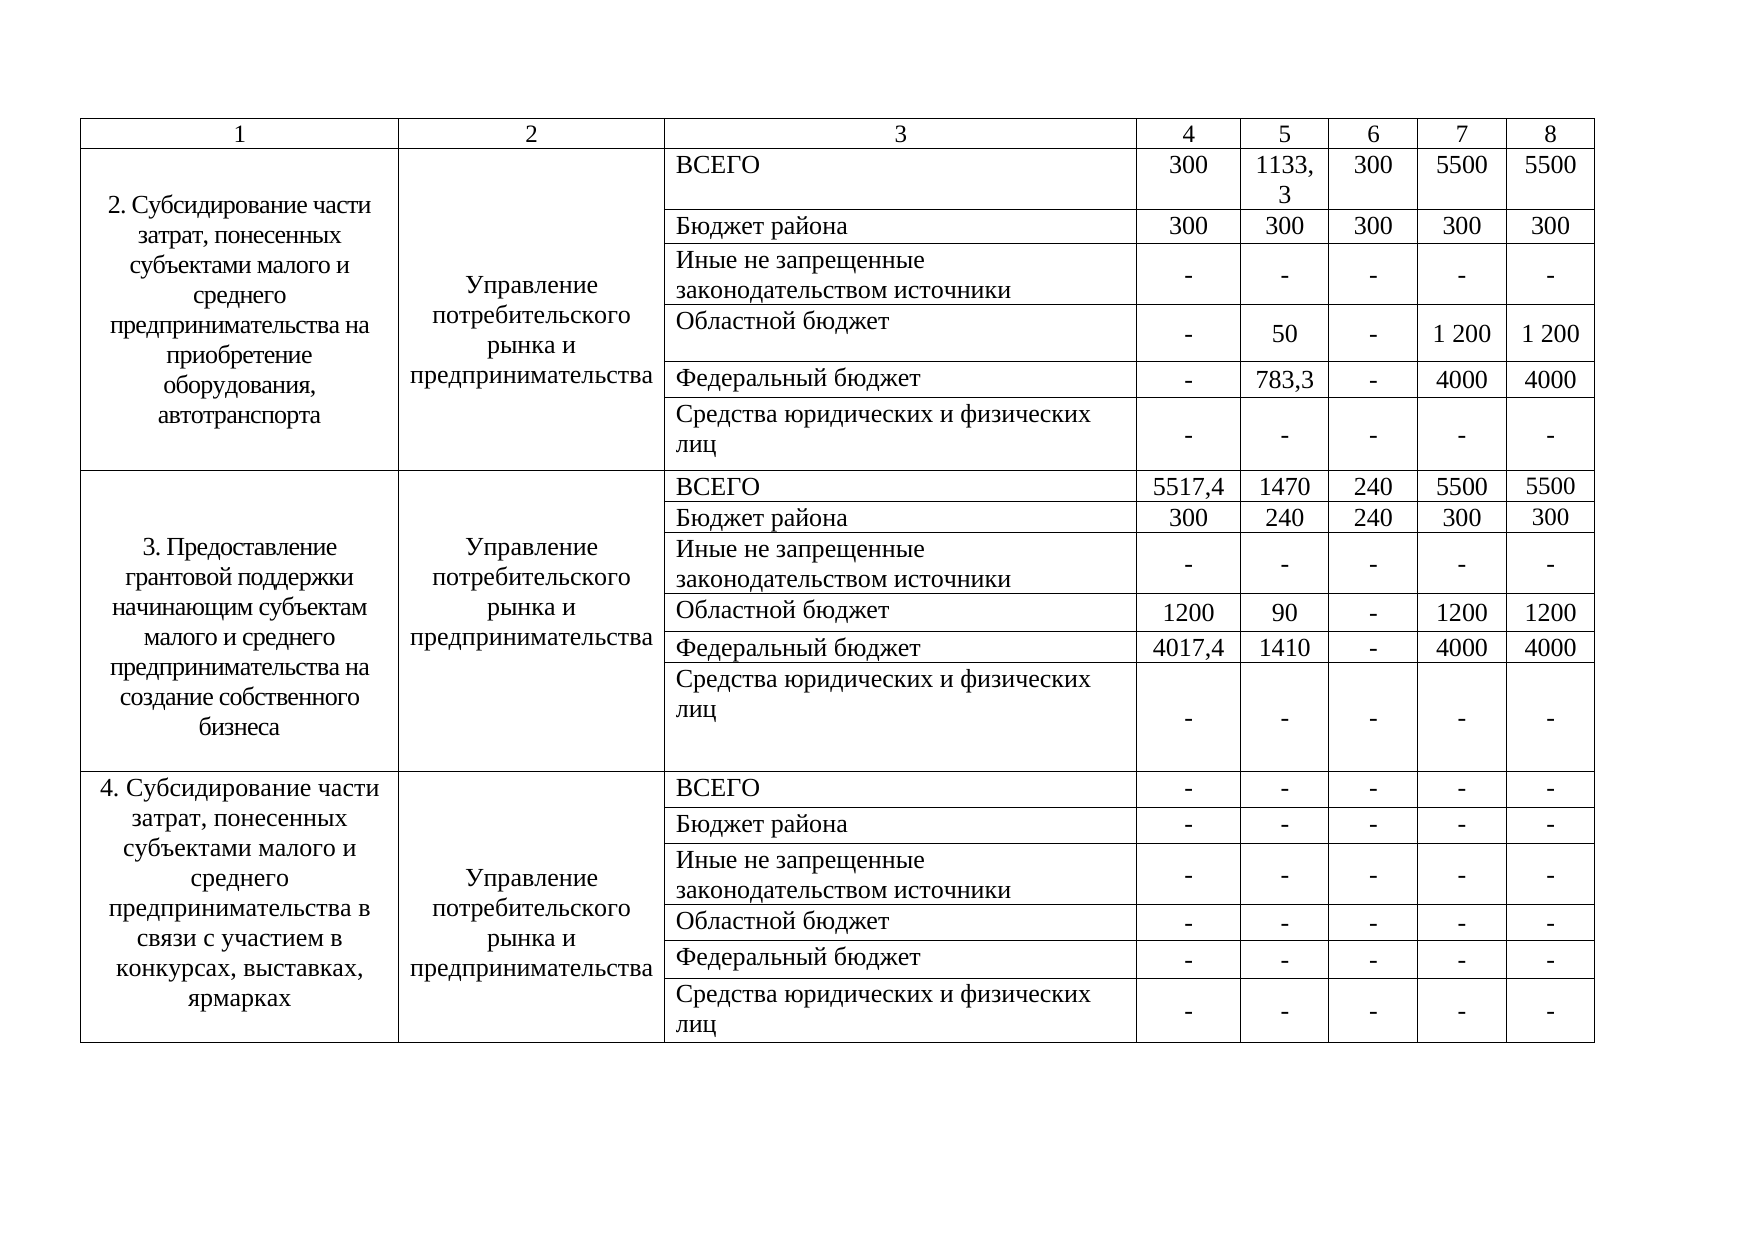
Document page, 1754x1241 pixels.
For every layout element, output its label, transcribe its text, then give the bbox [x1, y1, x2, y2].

table_cell - [1137, 305, 1240, 361]
table_cell - [1329, 305, 1417, 361]
table_cell - [1329, 663, 1417, 771]
table_cell - [1329, 362, 1417, 397]
table_cell 300 [1137, 210, 1240, 243]
table_cell 7 [1418, 119, 1506, 148]
table_cell - [1241, 941, 1328, 977]
table_cell - [1329, 941, 1417, 977]
table_cell 1470 [1241, 471, 1328, 501]
table_cell - [1329, 594, 1417, 631]
table_cell Бюджет района [665, 808, 1136, 843]
table_cell - [1241, 979, 1328, 1042]
table_cell 300 [1329, 149, 1417, 209]
table_cell - [1329, 772, 1417, 807]
table_cell 300 [1418, 502, 1506, 532]
table_cell - [1418, 772, 1506, 807]
table_cell - [1418, 663, 1506, 771]
table_cell - [1137, 398, 1240, 470]
table_cell 5500 [1418, 471, 1506, 501]
table_cell - [1418, 979, 1506, 1042]
table_cell - [1137, 844, 1240, 904]
table_cell - [1329, 632, 1417, 662]
table_cell Управление потребительского рынка и предпринимательства [399, 471, 664, 771]
table_cell 300 [1329, 210, 1417, 243]
table_cell Бюджет района [665, 210, 1136, 243]
table_cell - [1418, 808, 1506, 843]
table_cell - [1137, 905, 1240, 940]
table_cell 1410 [1241, 632, 1328, 662]
table_cell - [1137, 772, 1240, 807]
table_cell - [1507, 979, 1594, 1042]
table_cell - [1241, 663, 1328, 771]
table_cell 4000 [1418, 362, 1506, 397]
table_cell - [1507, 772, 1594, 807]
table_cell - [1329, 398, 1417, 470]
table_cell 4000 [1507, 362, 1594, 397]
table_cell - [1137, 244, 1240, 304]
table_cell 50 [1241, 305, 1328, 361]
table_cell - [1137, 362, 1240, 397]
table_cell 1200 [1137, 594, 1240, 631]
table_cell Областной бюджет [665, 594, 1136, 631]
table_cell - [1507, 533, 1594, 593]
table_cell - [1329, 979, 1417, 1042]
table_cell - [1507, 808, 1594, 843]
table_cell 1200 [1507, 594, 1594, 631]
table_cell - [1137, 663, 1240, 771]
table_cell - [1137, 808, 1240, 843]
table_cell Бюджет района [665, 502, 1136, 532]
table_cell 240 [1241, 502, 1328, 532]
table_cell 90 [1241, 594, 1328, 631]
table_cell - [1507, 941, 1594, 977]
table_cell - [1241, 533, 1328, 593]
table_cell 1200 [1418, 594, 1506, 631]
table_cell - [1329, 844, 1417, 904]
table_cell - [1137, 941, 1240, 977]
table_cell Средства юридических и физических лиц [665, 398, 1136, 470]
table_cell Областной бюджет [665, 305, 1136, 361]
table_cell - [1329, 808, 1417, 843]
table_cell Федеральный бюджет [665, 941, 1136, 977]
table_cell Иные не запрещенные законодательством источники [665, 533, 1136, 593]
table_cell ВСЕГО [665, 772, 1136, 807]
table_cell - [1241, 808, 1328, 843]
table_cell - [1329, 244, 1417, 304]
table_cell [399, 772, 664, 1042]
table_cell 2 [399, 119, 664, 148]
table_cell - [1418, 244, 1506, 304]
table_cell 300 [1137, 149, 1240, 209]
table_cell 5 [1241, 119, 1328, 148]
table_cell 783,3 [1241, 362, 1328, 397]
table_cell Средства юридических и физических лиц [665, 979, 1136, 1042]
table_cell - [1418, 533, 1506, 593]
table_cell - [1241, 244, 1328, 304]
table_cell 5500 [1507, 471, 1594, 501]
table_cell 4 [1137, 119, 1240, 148]
table_cell - [1241, 772, 1328, 807]
table_cell 4. Субсидирование части затрат, понесенных субъектами малого и среднего предпринимательства в связи с участием в конкурсах, выставках, ярмарках [81, 772, 398, 1042]
table_cell Средства юридических и физических лиц [665, 663, 1136, 771]
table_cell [665, 244, 1136, 304]
table_cell - [1507, 844, 1594, 904]
table_cell - [1418, 941, 1506, 977]
table_cell 4017,4 [1137, 632, 1240, 662]
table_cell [665, 844, 1136, 904]
table_cell 1 200 [1418, 305, 1506, 361]
table_cell 3 [665, 119, 1136, 148]
table_cell Областной бюджет [665, 905, 1136, 940]
table_cell - [1507, 244, 1594, 304]
table_cell Федеральный бюджет [665, 632, 1136, 662]
table_cell 4000 [1507, 632, 1594, 662]
table_cell ВСЕГО [665, 471, 1136, 501]
table_cell 300 [1418, 210, 1506, 243]
table_cell - [1507, 663, 1594, 771]
table_cell 300 [1507, 210, 1594, 243]
table_cell 6 [1329, 119, 1417, 148]
table_cell - [1241, 844, 1328, 904]
table_cell 1 [81, 119, 398, 148]
table_cell - [1329, 905, 1417, 940]
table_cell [399, 149, 664, 470]
table_cell 240 [1329, 502, 1417, 532]
table_cell - [1507, 398, 1594, 470]
table_cell - [1329, 533, 1417, 593]
table_cell 5517,4 [1137, 471, 1240, 501]
table_cell 240 [1329, 471, 1417, 501]
table_cell 1 200 [1507, 305, 1594, 361]
table_cell - [1241, 398, 1328, 470]
table_cell 5500 [1418, 149, 1506, 209]
table_cell - [1241, 905, 1328, 940]
table_cell - [1418, 844, 1506, 904]
table_cell - [1418, 398, 1506, 470]
table_cell 3. Предоставление грантовой поддержки начинающим субъектам малого и среднего предпринимательства на создание собственного бизнеса [81, 471, 398, 771]
table_cell 1133,3 [1241, 149, 1328, 209]
table_cell 2. Субсидирование части затрат, понесенных субъектами малого и среднего предпринимательства на приобретение оборудования, автотранспорта [81, 149, 398, 470]
table_cell ВСЕГО [665, 149, 1136, 209]
table_cell 8 [1507, 119, 1594, 148]
table_cell 300 [1241, 210, 1328, 243]
table_cell - [1137, 979, 1240, 1042]
table_cell - [1507, 905, 1594, 940]
table_cell 300 [1137, 502, 1240, 532]
table_cell - [1137, 533, 1240, 593]
table_cell 300 [1507, 502, 1594, 532]
table_cell 4000 [1418, 632, 1506, 662]
table_cell 5500 [1507, 149, 1594, 209]
table_cell - [1418, 905, 1506, 940]
table_cell Федеральный бюджет [665, 362, 1136, 397]
